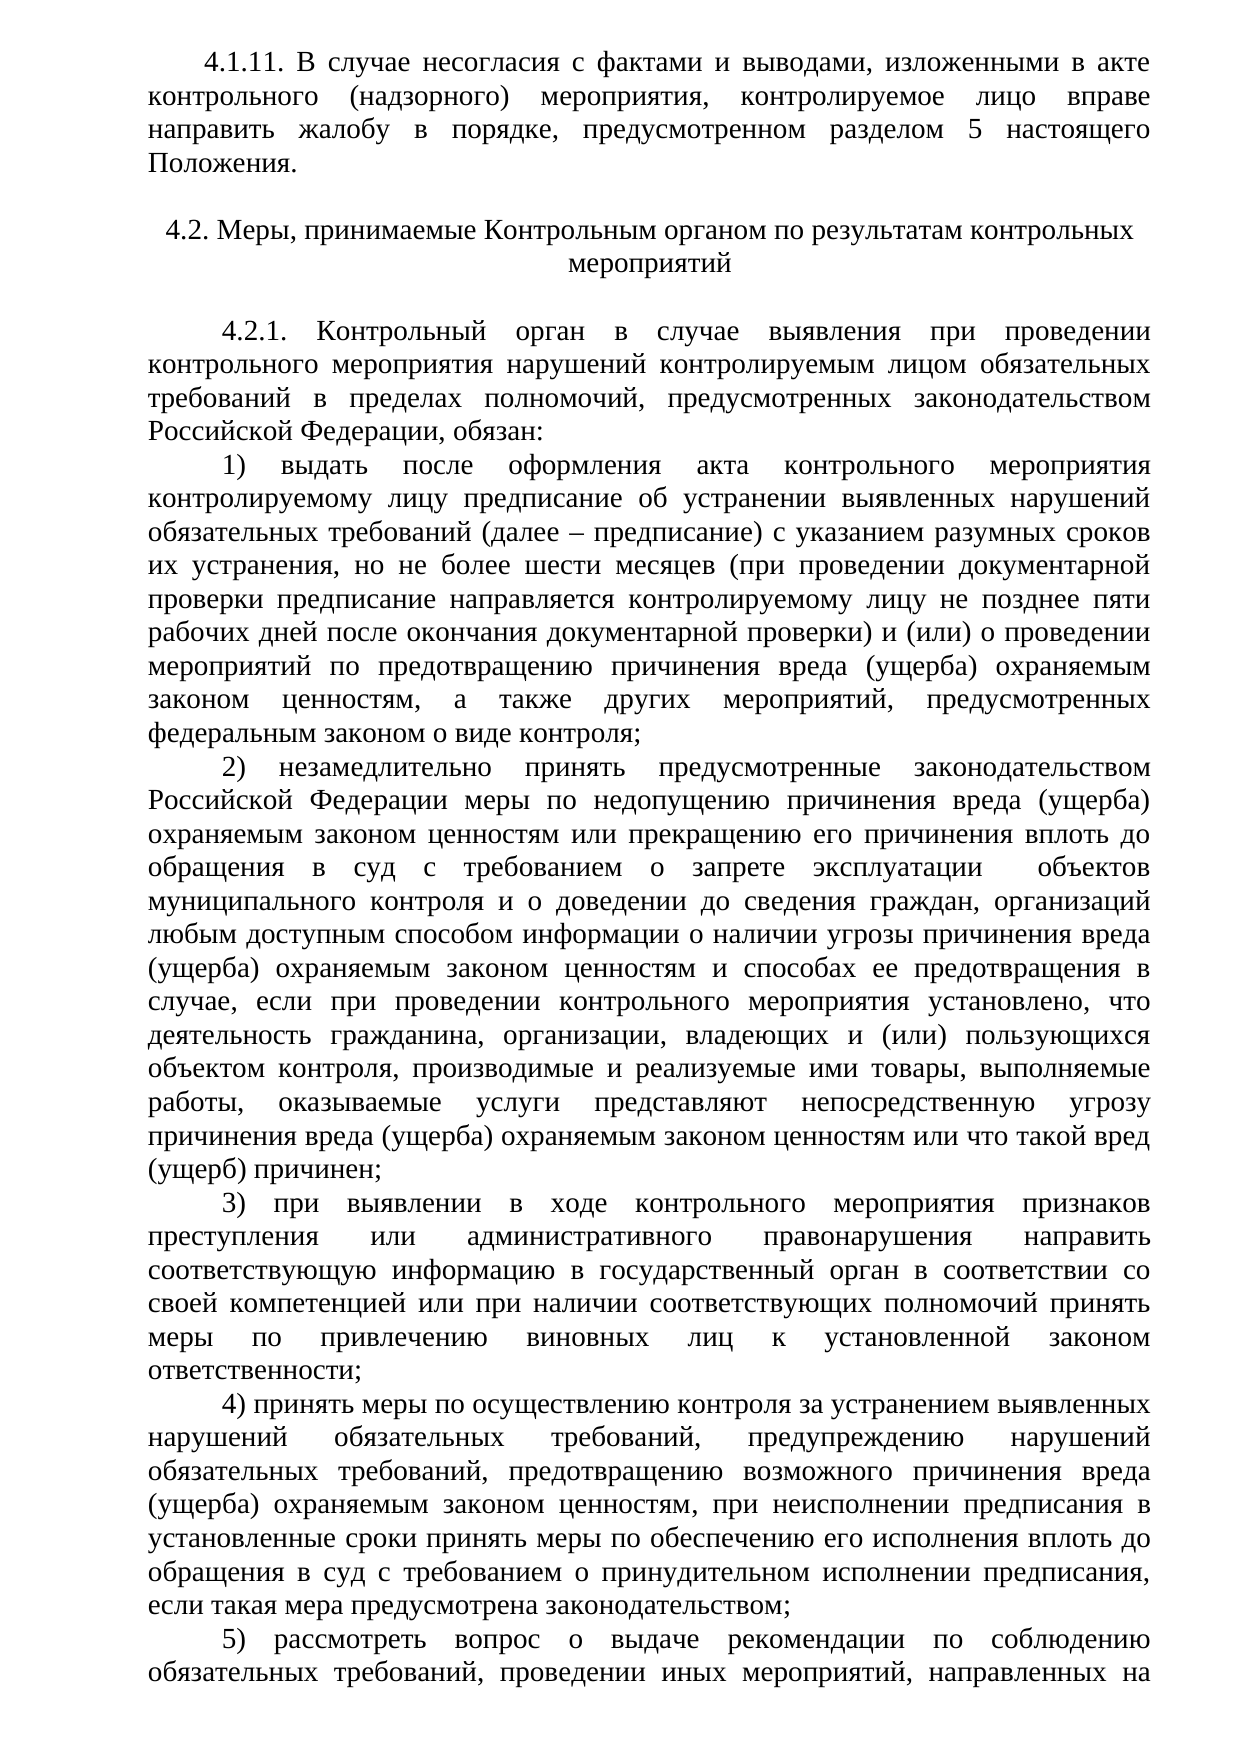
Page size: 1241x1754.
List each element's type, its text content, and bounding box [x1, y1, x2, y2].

text 3) при выявлении в ходе контрольного мероприятия признаков преступления или административного правонарушения направить соответствующую информацию в государственный орган в соответствии со своей компетенцией или при наличии соответствующих полномочий принять меры по привлечению виновных лиц к установленной законом ответственности; [148, 1185, 1152, 1386]
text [148, 1621, 1152, 1688]
text 1) выдать после оформления акта контрольного мероприятия контролируемому лицу предписание об устранении выявленных нарушений обязательных требований (далее – предписание) с указанием разумных сроков их устранения, но не более шести месяцев (при проведении документарной проверки предписание направляется контролируемому лицу не позднее пяти рабочих дней после окончания документарной проверки) и (или) о проведении мероприятий по предотвращению причинения вреда (ущерба) охраняемым законом ценностям, а также других мероприятий, предусмотренных федеральным законом о виде контроля; [148, 447, 1152, 749]
text 4.2. Меры, принимаемые Контрольным органом по результатам контрольных мероприятий [148, 212, 1152, 279]
text 2) незамедлительно принять предусмотренные законодательством Российской Федерации меры по недопущению причинения вреда (ущерба) охраняемым законом ценностям или прекращению его причинения вплоть до обращения в суд с требованием о запрете эксплуатации объектов муниципального контроля и о доведении до сведения граждан, организаций любым доступным способом информации о наличии угрозы причинения вреда (ущерба) охраняемым законом ценностям и способах ее предотвращения в случае, если при проведении контрольного мероприятия установлено, что деятельность гражданина, организации, владеющих и (или) пользующихся объектом контроля, производимые и реализуемые ими товары, выполняемые работы, оказываемые услуги представляют непосредственную угрозу причинения вреда (ущерба) охраняемым законом ценностям или что такой вред (ущерб) причинен; [148, 749, 1152, 1185]
text 4) принять меры по осуществлению контроля за устранением выявленных нарушений обязательных требований, предупреждению нарушений обязательных требований, предотвращению возможного причинения вреда (ущерба) охраняемым законом ценностям, при неисполнении предписания в установленные сроки принять меры по обеспечению его исполнения вплоть до обращения в суд с требованием о принудительном исполнении предписания, если такая мера предусмотрена законодательством; [148, 1386, 1152, 1621]
text 4.1.11. В случае несогласия с фактами и выводами, изложенными в акте контрольного (надзорного) мероприятия, контролируемое лицо вправе направить жалобу в порядке, предусмотренном разделом 5 настоящего Положения. [148, 44, 1152, 178]
list 4.2.1. Контрольный орган в случае выявления при проведении контрольного мероприятия нарушений контролируемым лицом обязательных требований в пределах полномочий, предусмотренных законодательством Российской Федерации, обязан: [148, 313, 1152, 447]
